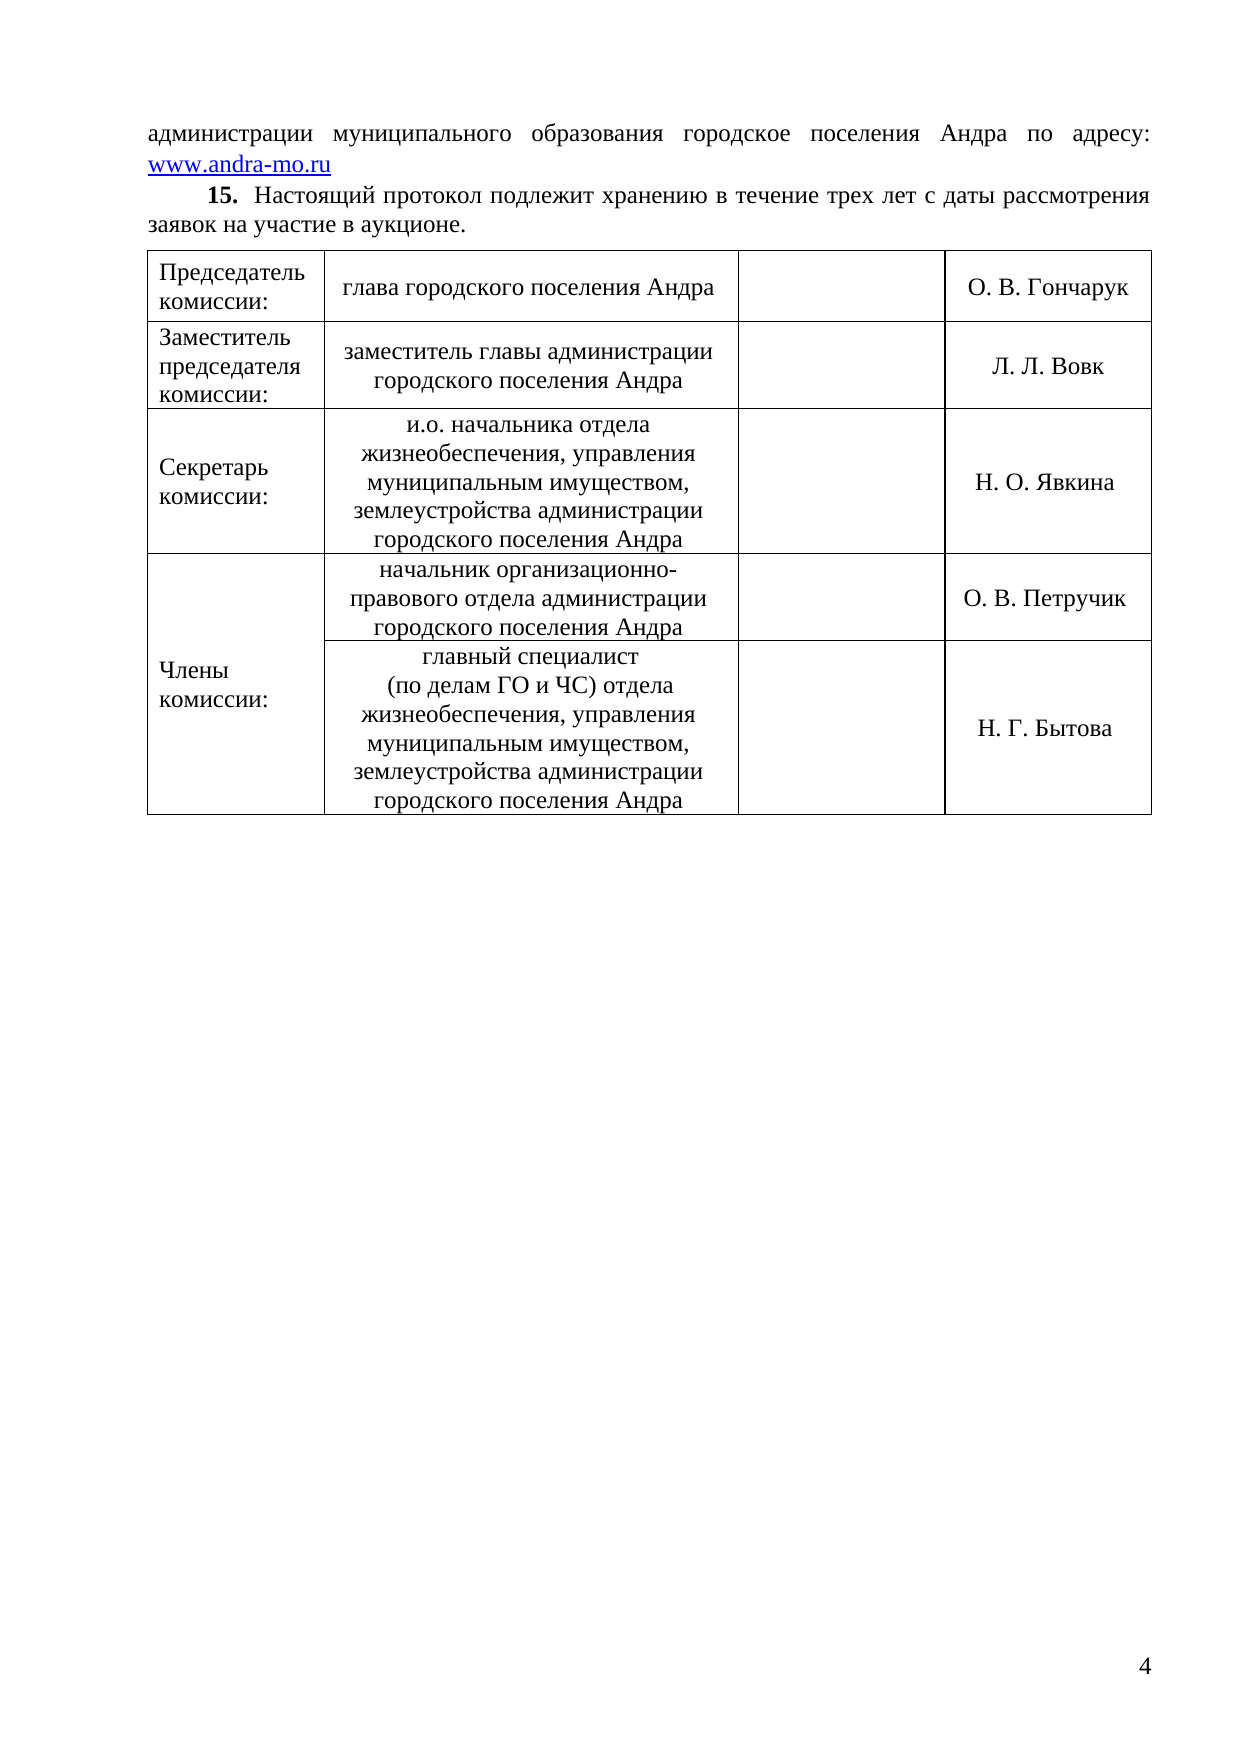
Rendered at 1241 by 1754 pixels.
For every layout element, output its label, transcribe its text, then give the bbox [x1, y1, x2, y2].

table_cell Н. Г. Бытова [946, 641, 1151, 814]
table_header Председатель комиссии: [148, 251, 324, 321]
table_cell Секретарь комиссии: [148, 409, 324, 553]
table_header [739, 251, 944, 321]
table_cell заместитель главы администрации городского поселения Андра [325, 322, 738, 408]
table_cell [739, 322, 944, 408]
table_cell и.о. начальника отдела жизнеобеспечения, управления муниципальным имуществом, землеустройства администрации городского поселения Андра [325, 409, 738, 553]
table_cell [739, 409, 944, 553]
table_cell Л. Л. Вовк [946, 322, 1151, 408]
text 15. Настоящий протокол подлежит хранению в течение трех лет с даты рассмотрения заявок на участие в аукционе. [148, 180, 1152, 238]
table_cell Н. О. Явкина [946, 409, 1151, 553]
table_cell Заместитель председателя комиссии: [148, 322, 324, 408]
table_header глава городского поселения Андра [325, 251, 738, 321]
table_cell главный специалист (по делам ГО и ЧС) отдела жизнеобеспечения, управления муниципальным имуществом, землеустройства администрации городского поселения Андра [325, 641, 738, 814]
table_cell начальник организационно-правового отдела администрации городского поселения Андра [325, 554, 738, 640]
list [148, 118, 1152, 178]
table_cell [739, 554, 944, 640]
table_header О. В. Гончарук [946, 251, 1151, 321]
table_cell Члены комиссии: [148, 554, 324, 814]
table_cell О. В. Петручик [946, 554, 1151, 640]
table_cell [739, 641, 944, 814]
